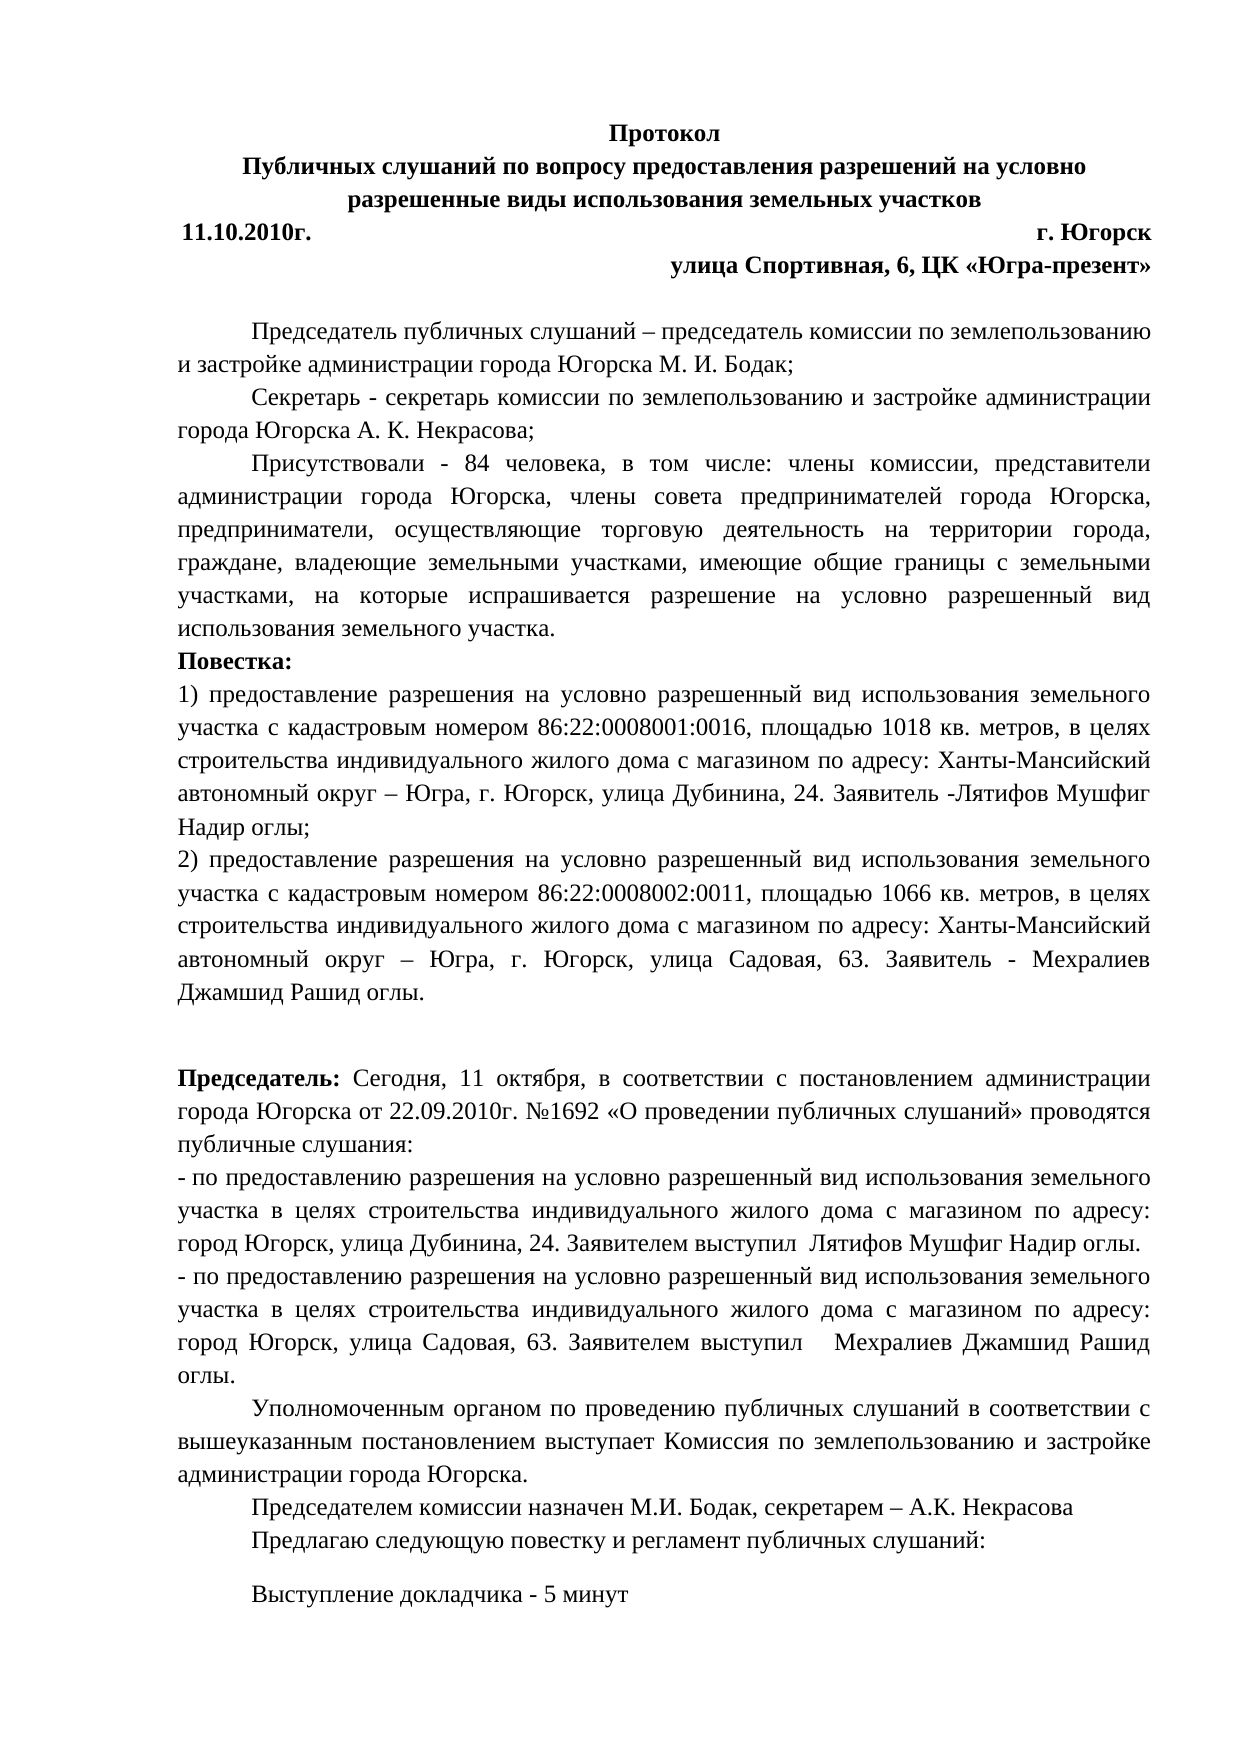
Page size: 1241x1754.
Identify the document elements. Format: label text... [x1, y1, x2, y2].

text Повестка: [177, 646, 1152, 675]
text Секретарь - секретарь комиссии по землепользованию и застройке администрации города Югорска А. К. Некрасова; [177, 382, 1152, 444]
text 1) предоставление разрешения на условно разрешенный вид использования земельного участка с кадастровым номером 86:22:0008001:0016, площадью 1018 кв. метров, в целях строительства индивидуального жилого дома с магазином по адресу: Ханты-Мансийский автономный округ – Югра, г. Югорск, улица Дубинина, 24. Заявитель -Лятифов Мушфиг Надир оглы; [177, 679, 1152, 840]
text Уполномоченным органом по проведению публичных слушаний в соответствии с вышеуказанным постановлением выступает Комиссия по землепользованию и застройке администрации города Югорска. [177, 1393, 1152, 1488]
text Председателем комиссии назначен М.И. Бодак, секретарем – А.К. Некрасова [177, 1492, 1152, 1521]
text Протокол [177, 118, 1152, 147]
text Публичных слушаний по вопросу предоставления разрешений на условно разрешенные виды использования земельных участков [177, 151, 1152, 213]
text - по предоставлению разрешения на условно разрешенный вид использования земельного участка в целях строительства индивидуального жилого дома с магазином по адресу: город Югорск, улица Дубинина, 24. Заявителем выступил Лятифов Мушфиг Надир оглы. [177, 1162, 1152, 1257]
text 2) предоставление разрешения на условно разрешенный вид использования земельного участка с кадастровым номером 86:22:0008002:0011, площадью 1066 кв. метров, в целях строительства индивидуального жилого дома с магазином по адресу: Ханты-Мансийский автономный округ – Югра, г. Югорск, улица Садовая, 63. Заявитель - Мехралиев Джамшид Рашид оглы. [177, 844, 1152, 1005]
text Председатель: Сегодня, 11 октября, в соответствии с постановлением администрации города Югорска от 22.09.2010г. №1692 «О проведении публичных слушаний» проводятся публичные слушания: [177, 1063, 1152, 1158]
text Присутствовали - 84 человека, в том числе: члены комиссии, представители администрации города Югорска, члены совета предпринимателей города Югорска, предприниматели, осуществляющие торговую деятельность на территории города, граждане, владеющие земельными участками, имеющие общие границы с земельными участками, на которые испрашивается разрешение на условно разрешенный вид использования земельного участка. [177, 448, 1152, 642]
text Предлагаю следующую повестку и регламент публичных слушаний: [177, 1525, 1152, 1554]
text Выступление докладчика - 5 минут [177, 1579, 1152, 1608]
text Председатель публичных слушаний – председатель комиссии по землепользованию и застройке администрации города Югорска М. И. Бодак; [177, 316, 1152, 378]
text - по предоставлению разрешения на условно разрешенный вид использования земельного участка в целях строительства индивидуального жилого дома с магазином по адресу: город Югорск, улица Садовая, 63. Заявителем выступил Мехралиев Джамшид Рашид оглы. [177, 1261, 1152, 1389]
text 11.10.2010г. г. Югорск улица Спортивная, 6, ЦК «Югра-презент» [177, 217, 1152, 279]
